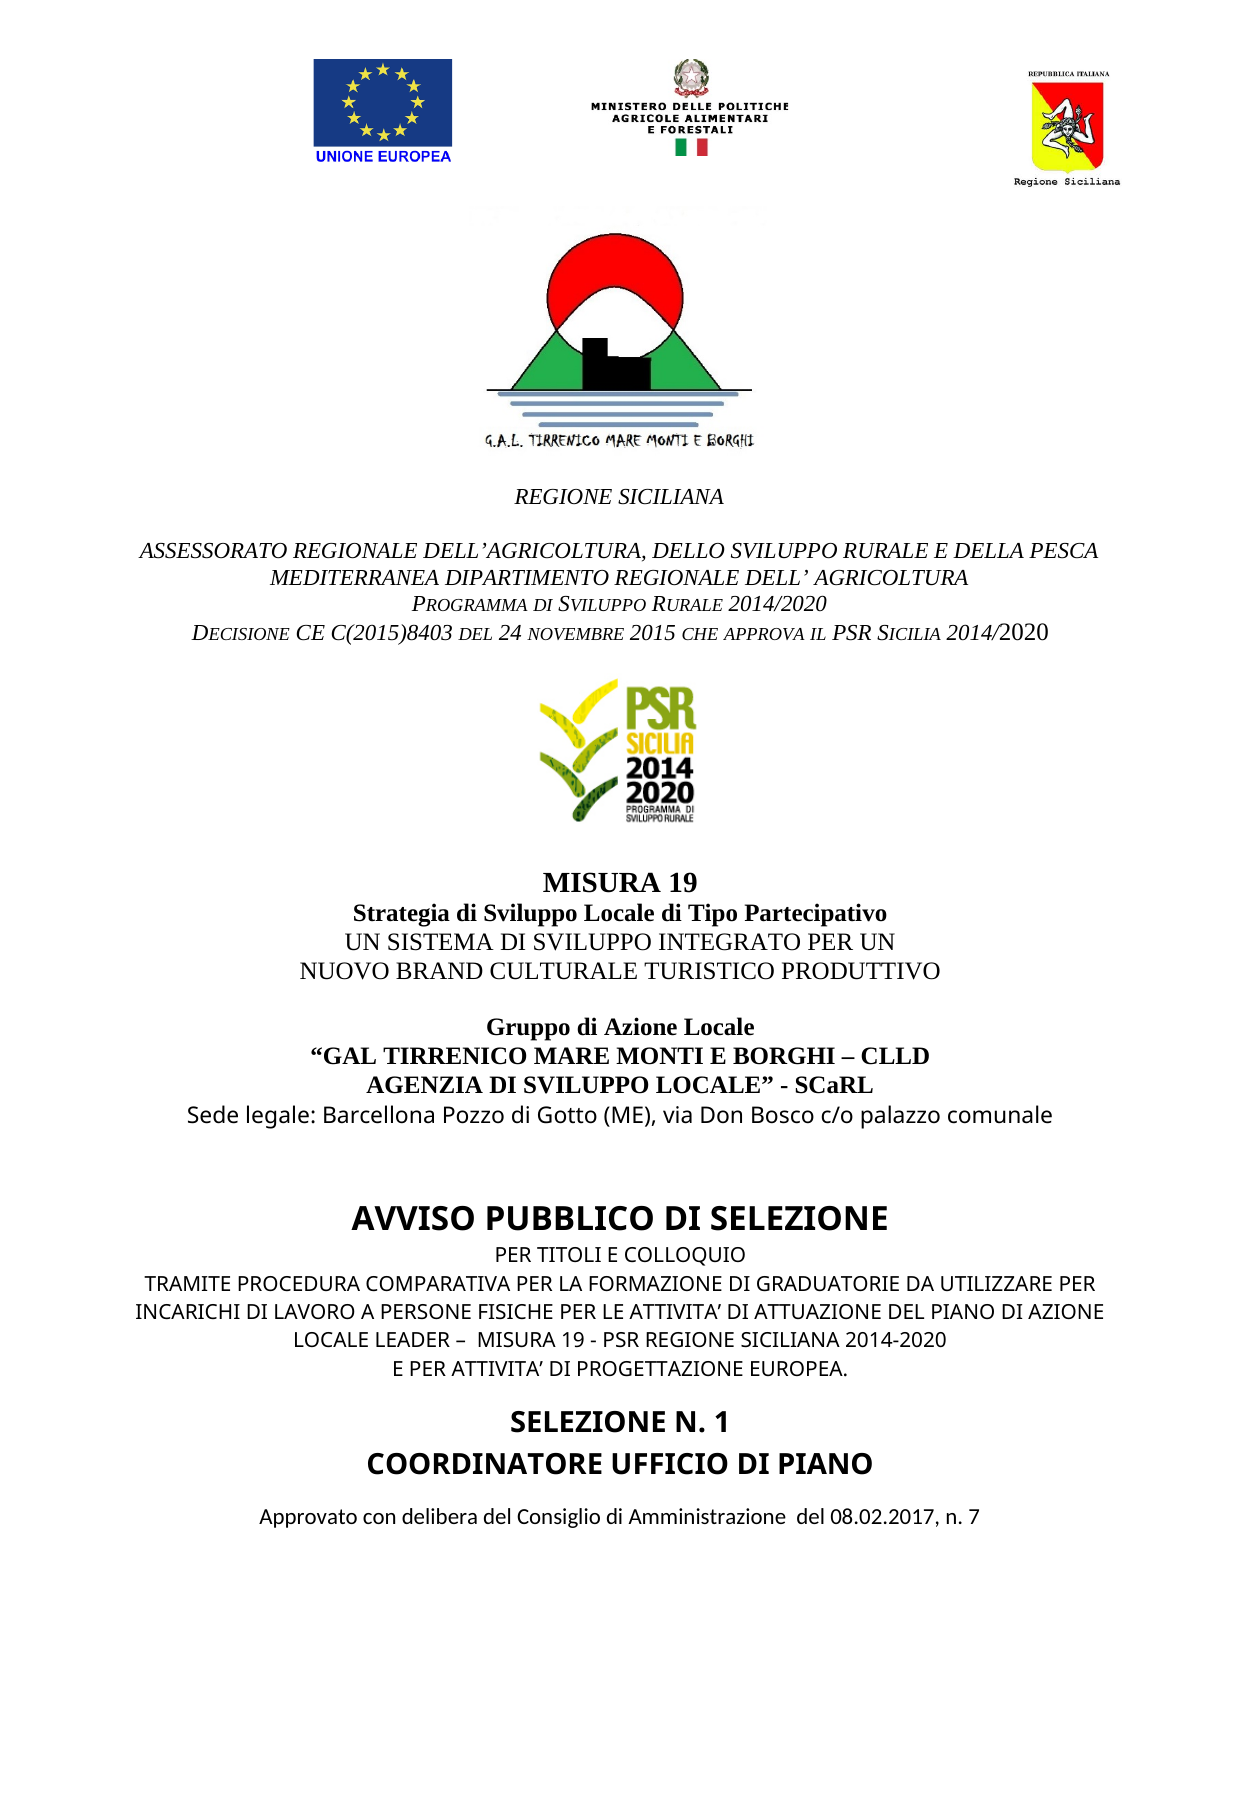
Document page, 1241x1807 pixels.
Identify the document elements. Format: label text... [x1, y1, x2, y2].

table_header [118, 59, 452, 207]
text “GAL TIRRENICO MARE MONTI E BORGHI – CLLD [118, 1041, 1122, 1070]
picture [469, 206, 771, 456]
text Approvato con delibera del Consiglio di Amministrazione del 08.02.2017, n. 7 [118, 1502, 1122, 1530]
text COORDINATORE UFFICIO DI PIANO [118, 1443, 1122, 1483]
picture [1013, 59, 1122, 199]
picture [591, 59, 789, 156]
text Assessorato Regionale dell’Agricoltura, dello sviluppo rurale e della pesca mediterranea DIPARTIMENTO REGIONALE DELL’ AGRICOLTURA [118, 537, 1122, 590]
picture [313, 59, 453, 166]
text E PER ATTIVITA’ DI PROGETTAZIONE EUROPEA. [118, 1354, 1122, 1382]
text Regione Siciliana [118, 483, 1122, 509]
text NUOVO BRAND CULTURALE TURISTICO PRODUTTIVO [118, 956, 1122, 984]
text MISURA 19 [118, 865, 1122, 898]
table_header [452, 59, 788, 207]
text TRAMITE PROCEDURA COMPARATIVA PER LA FORMAZIONE DI GRADUATORIE DA UTILIZZARE PER INCARICHI DI LAVORO A PERSONE FISICHE PER LE ATTIVITA’ DI ATTUAZIONE DEL PIANO DI AZIONE LOCALE LEADER – MISURA 19 - PSR REGIONE SICILIANA 2014-2020 [118, 1269, 1122, 1354]
text AGENZIA DI SVILUPPO LOCALE” - SCaRL [118, 1070, 1122, 1099]
text Strategia di Sviluppo Locale di Tipo Partecipativo [118, 898, 1122, 927]
text SELEZIONE N. 1 [118, 1401, 1122, 1441]
text Decisione CE C(2015)8403 del 24 novembre 2015 che approva il PSR Sicilia 2014/2020 [118, 617, 1122, 645]
text Gruppo di Azione Locale [118, 1012, 1122, 1041]
text AVVISO PUBBLICO DI SELEZIONE [118, 1195, 1122, 1240]
text PER TITOLI E COLLOQUIO [118, 1240, 1122, 1269]
table_header [788, 59, 1122, 207]
text UN SISTEMA DI SVILUPPO INTEGRATO PER UN [118, 927, 1122, 956]
text Programma di Sviluppo Rurale 2014/2020 [118, 590, 1122, 617]
text Sede legale: Barcellona Pozzo di Gotto (ME), via Don Bosco c/o palazzo comunale [118, 1099, 1122, 1130]
picture [529, 673, 711, 832]
